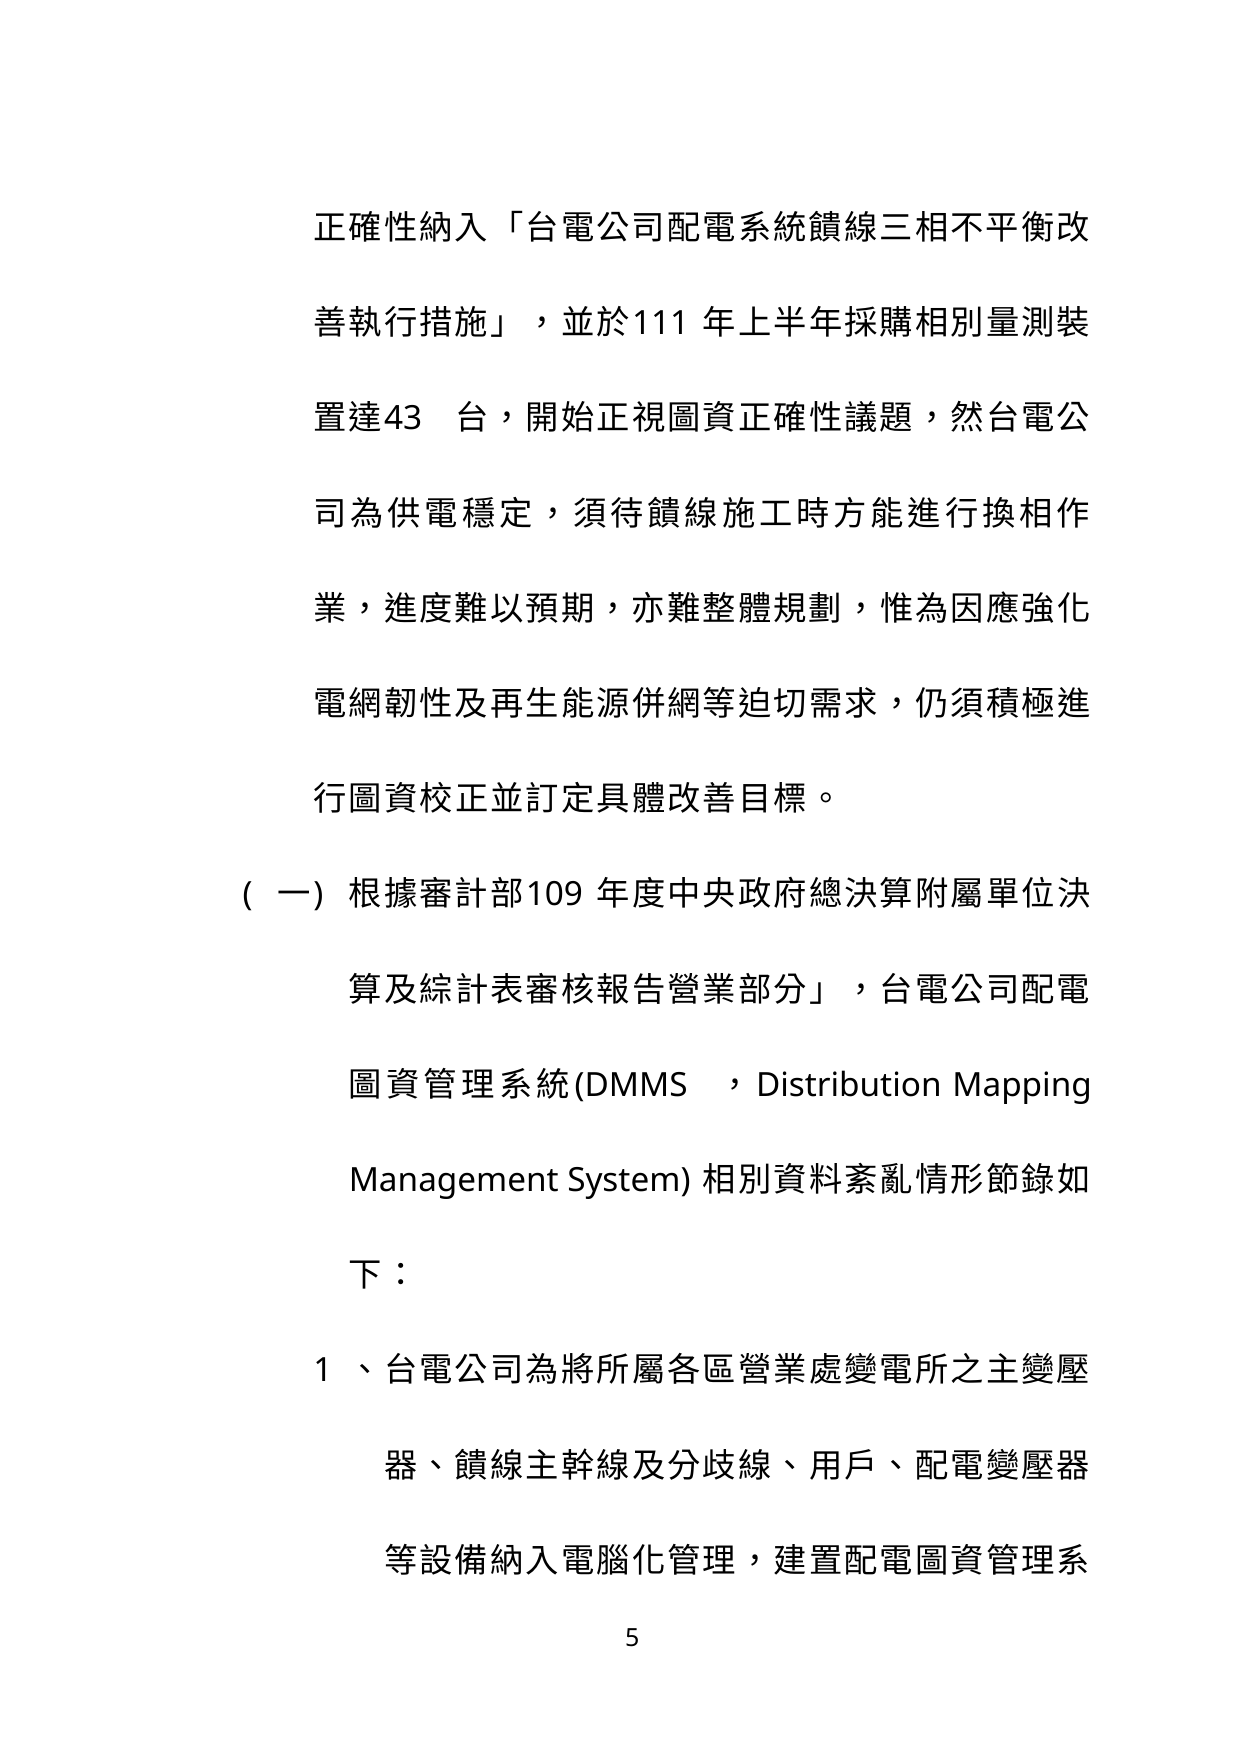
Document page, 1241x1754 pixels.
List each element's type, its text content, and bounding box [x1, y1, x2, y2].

subtitle 根據審計部109年度中央政府總決算附屬單位決算及綜計表審核報告營業部分」，台電公司配電圖資管理系統(DMMS，Distribution Mapping Management System)相別資料紊亂情形節錄如下： [242, 844, 1092, 1320]
